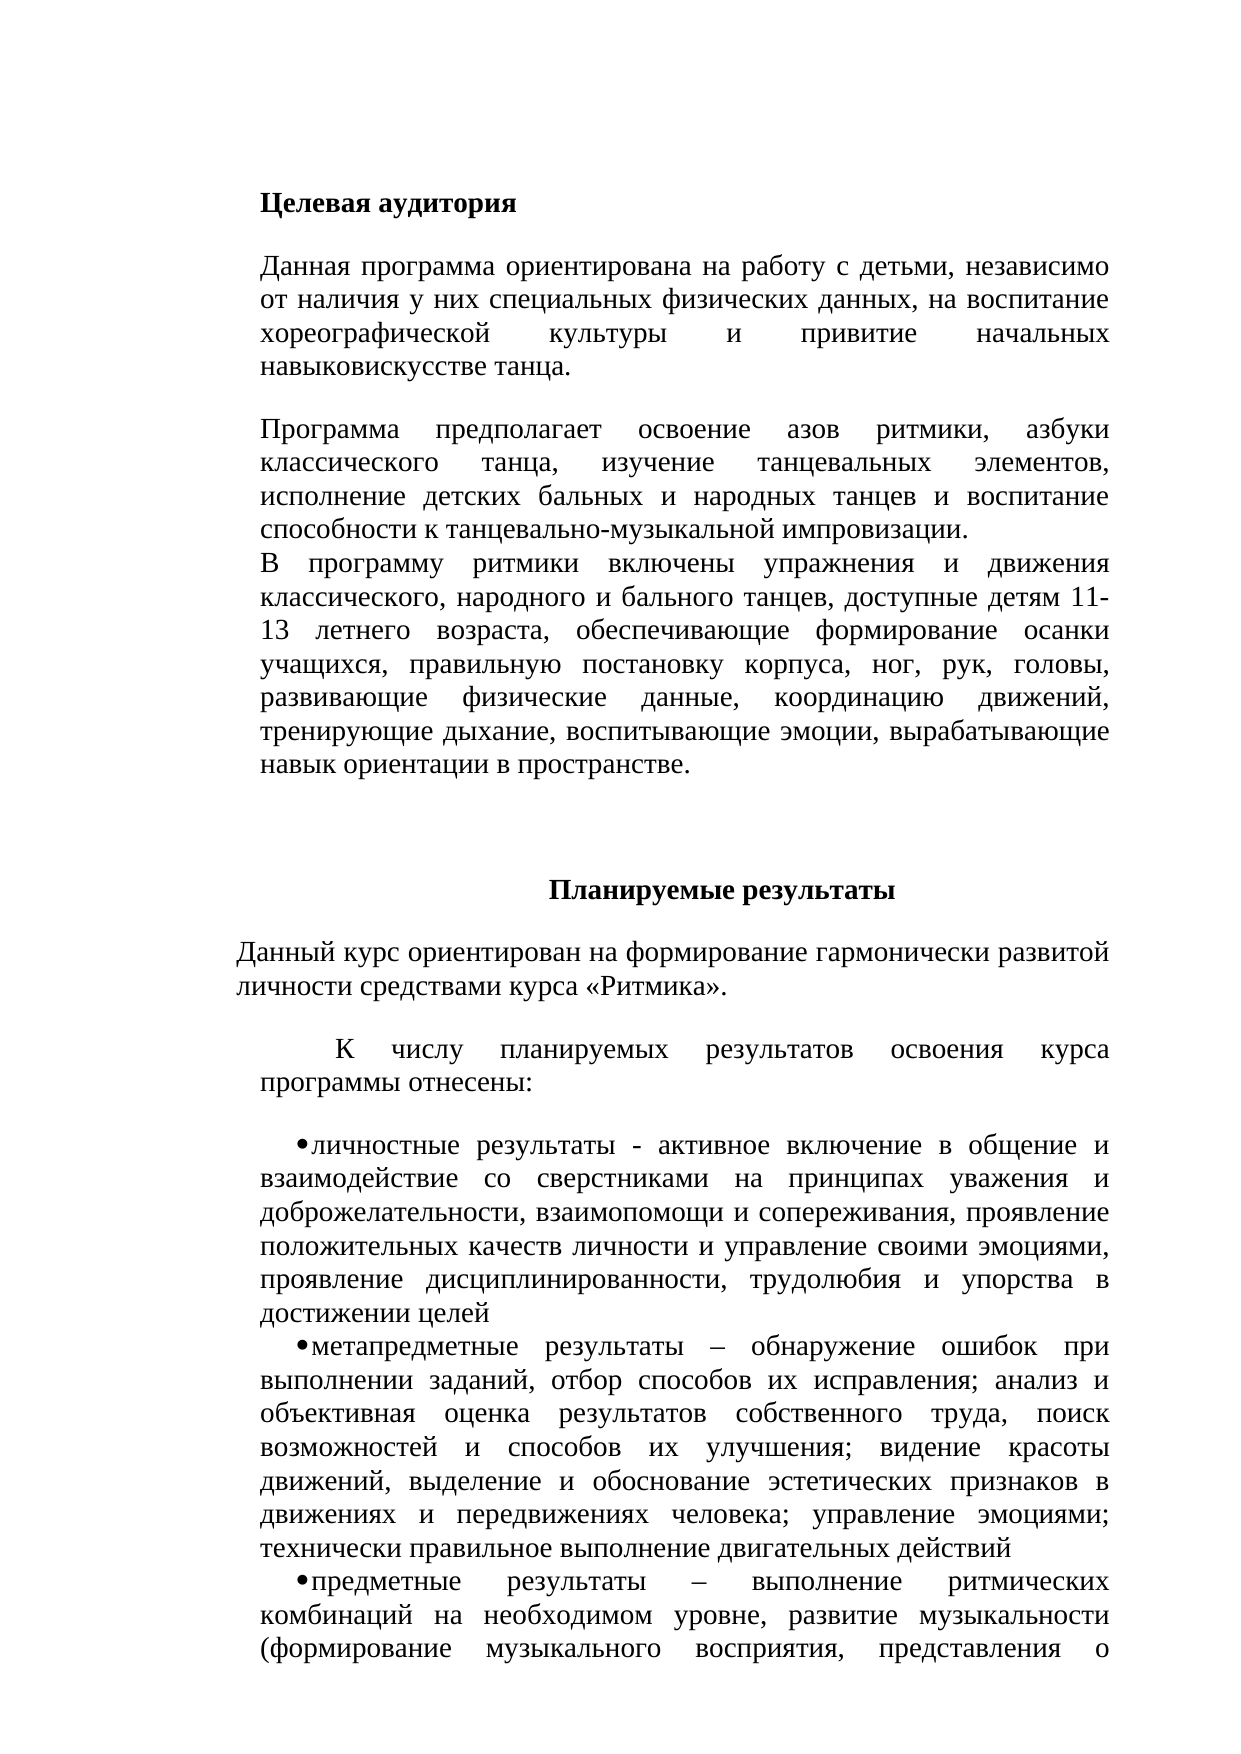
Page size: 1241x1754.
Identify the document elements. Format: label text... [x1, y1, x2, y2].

list В программу ритмики включены упражнения и движения классического, народного и бального танцев, доступные детям 11-13 летнего возраста, обеспечивающие формирование осанки учащихся, правильную постановку корпуса, ног, рук, головы, развивающие физические данные, координацию движений, тренирующие дыхание, воспитывающие эмоции, вырабатывающие навык ориентации в пространстве. [260, 545, 1110, 780]
text К числу планируемых результатов освоения курса программы отнесены: [260, 1031, 1110, 1098]
text Данная программа ориентирована на работу с детьми, независимо от наличия у них специальных физических данных, на воспитание хореографической культуры и привитие начальных навыковискусстве танца. [260, 248, 1110, 382]
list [260, 1563, 1110, 1664]
text Целевая аудитория [260, 185, 1110, 218]
text Планируемые результаты [260, 872, 1110, 905]
list метапредметные результаты – обнаружение ошибок при выполнении заданий, отбор способов их исправления; анализ и объективная оценка результатов собственного труда, поиск возможностей и способов их улучшения; видение красоты движений, выделение и обоснование эстетических признаков в движениях и передвижениях человека; управление эмоциями; технически правильное выполнение двигательных действий [260, 1328, 1110, 1563]
text Данный курс ориентирован на формирование гармонически развитой личности средствами курса «Ритмика». [236, 934, 1110, 1002]
list Программа предполагает освоение азов ритмики, азбуки классического танца, изучение танцевальных элементов, исполнение детских бальных и народных танцев и воспитание способности к танцевально-музыкальной импровизации. [260, 411, 1110, 545]
list личностные результаты - активное включение в общение и взаимодействие со сверстниками на принципах уважения и доброжелательности, взаимопомощи и сопереживания, проявление положительных качеств личности и управление своими эмоциями, проявление дисциплинированности, трудолюбия и упорства в достижении целей [260, 1127, 1110, 1328]
